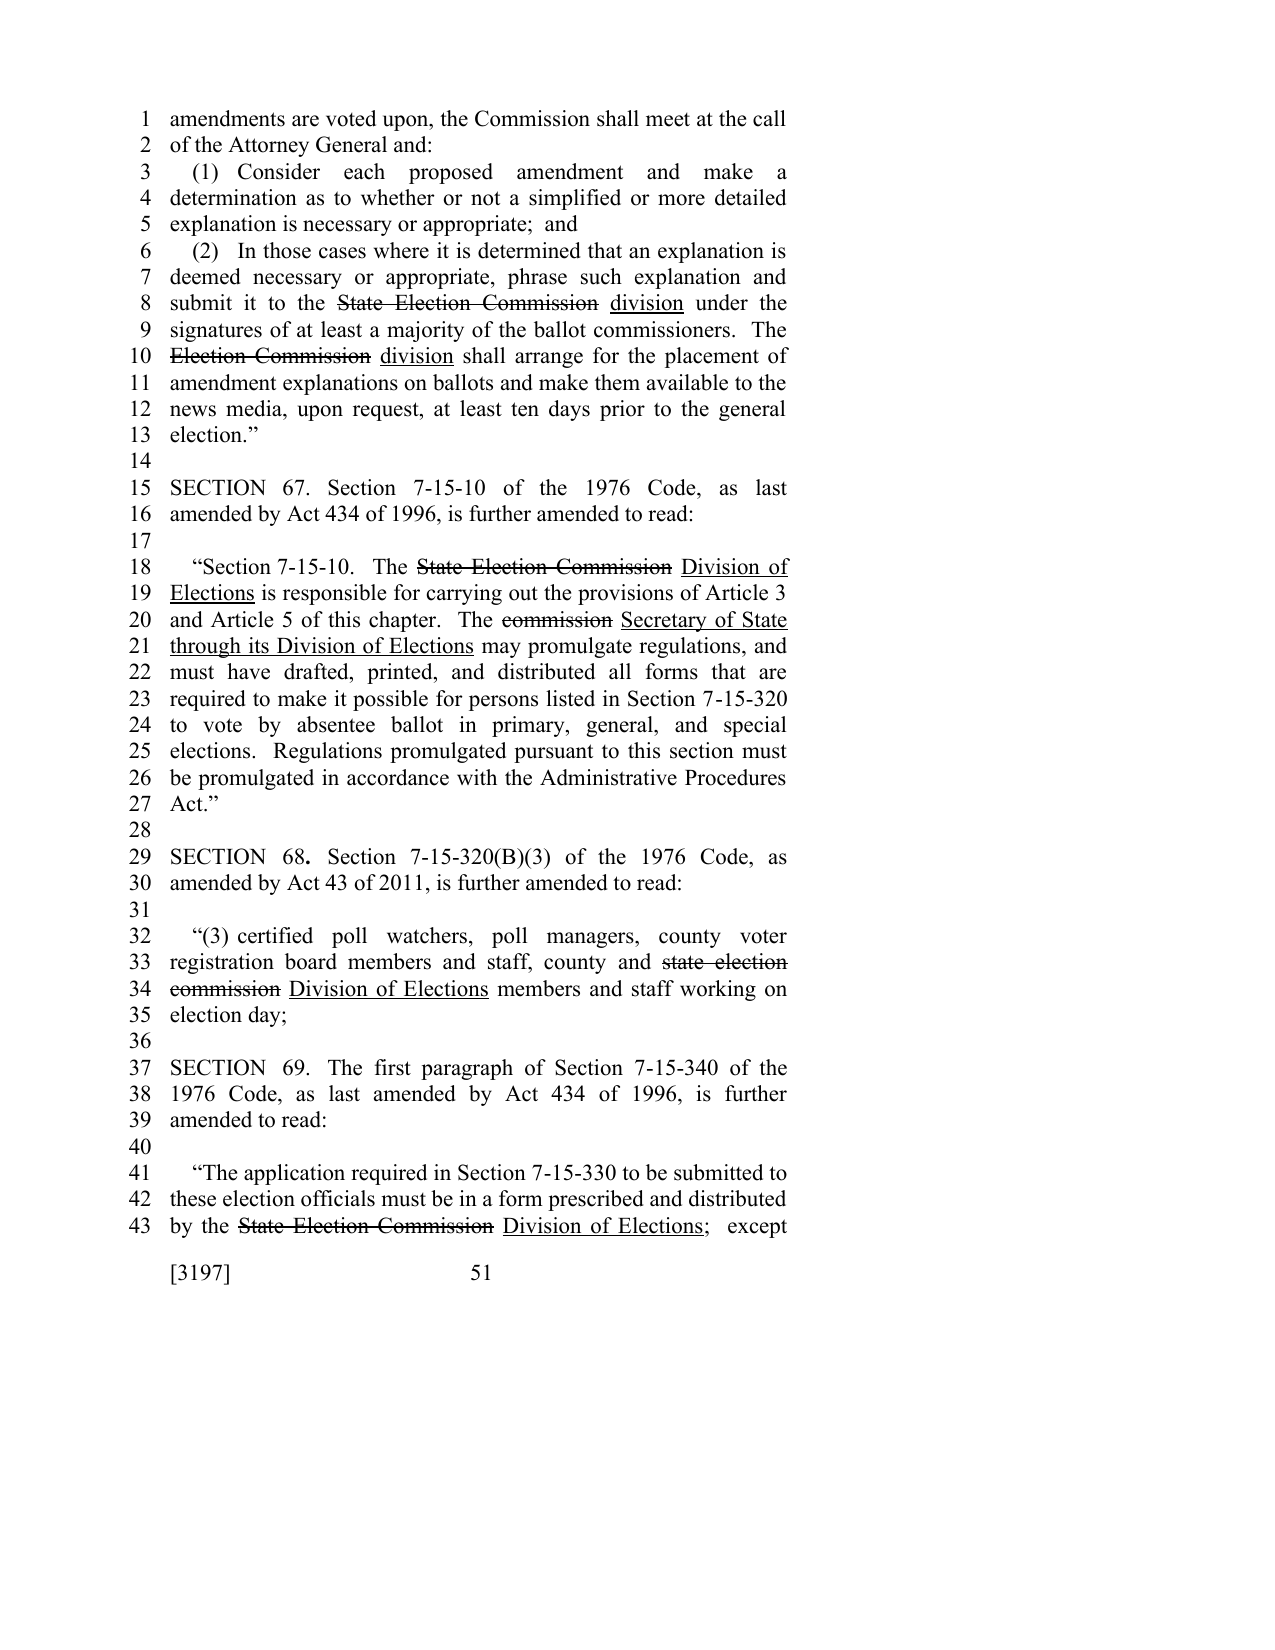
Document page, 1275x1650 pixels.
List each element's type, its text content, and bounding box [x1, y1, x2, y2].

text (1) Consider each proposed amendment and make a determination as to whether or not a simplified or more detailed explanation is necessary or appropriate; and [169, 158, 787, 237]
text “Section 7-15-10. The State Election Commission Division of Elections is responsible for carrying out the provisions of Article 3 and Article 5 of this chapter. The commission Secretary of State through its Division of Elections may promulgate regulations, and must have drafted, printed, and distributed all forms that are required to make it possible for persons listed in Section 7-15-320 to vote by absentee ballot in primary, general, and special elections. Regulations promulgated pursuant to this section must be promulgated in accordance with the Administrative Procedures Act.” [169, 553, 787, 817]
text “(3) certified poll watchers, poll managers, county voter registration board members and staff, county and state election commission Division of Elections members and staff working on election day; [169, 922, 787, 1027]
text SECTION 68. Section 7-15-320(B)(3) of the 1976 Code, as amended by Act 43 of 2011, is further amended to read: [169, 843, 787, 896]
text SECTION 69. The first paragraph of Section 7-15-340 of the 1976 Code, as last amended by Act 434 of 1996, is further amended to read: [169, 1054, 787, 1133]
text (2) In those cases where it is determined that an explanation is deemed necessary or appropriate, phrase such explanation and submit it to the State Election Commission division under the signatures of at least a majority of the ballot commissioners. The Election Commission division shall arrange for the placement of amendment explanations on ballots and make them available to the news media, upon request, at least ten days prior to the general election.” [169, 237, 787, 448]
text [169, 105, 787, 158]
text SECTION 67. Section 7-15-10 of the 1976 Code, as last amended by Act 434 of 1996, is further amended to read: [169, 474, 787, 527]
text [169, 1159, 787, 1238]
